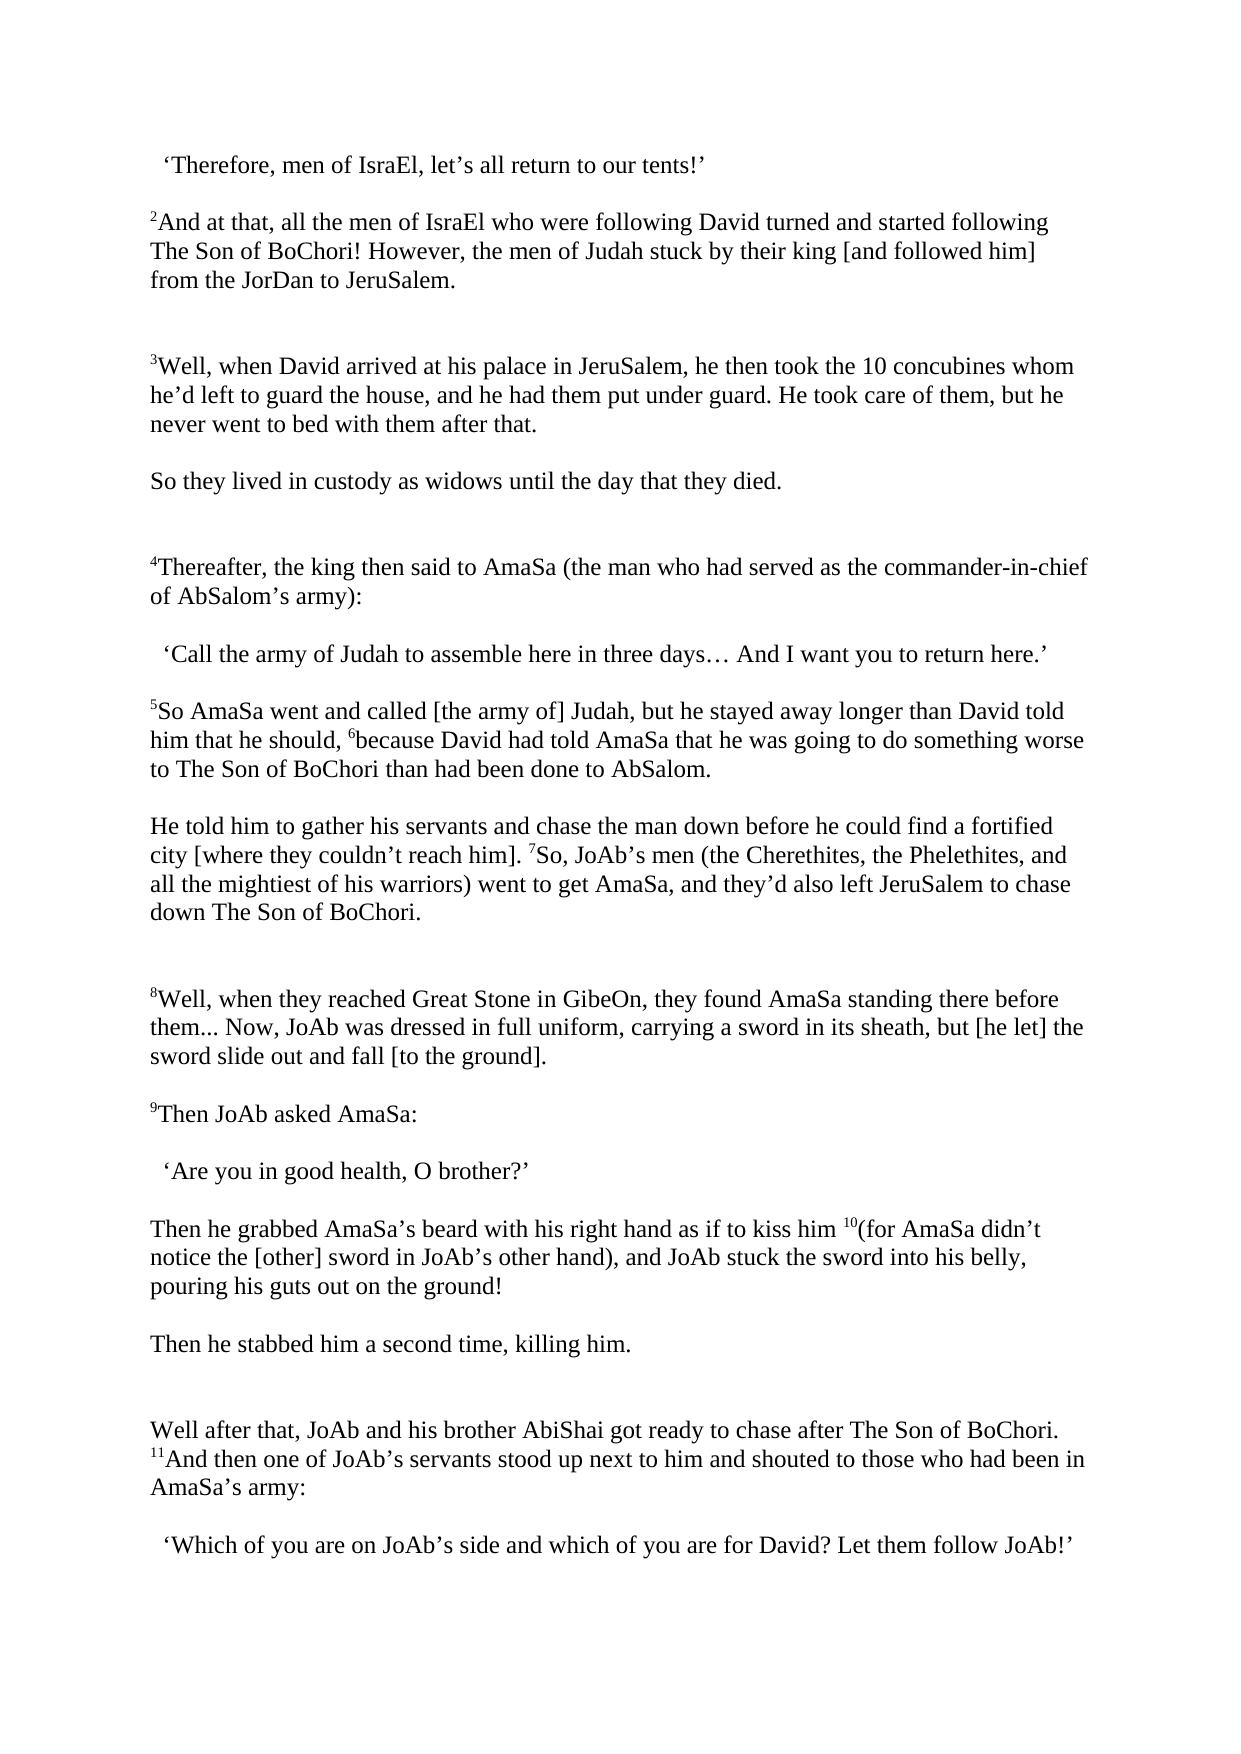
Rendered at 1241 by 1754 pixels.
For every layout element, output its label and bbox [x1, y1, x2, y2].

text [150, 150, 1090, 1587]
